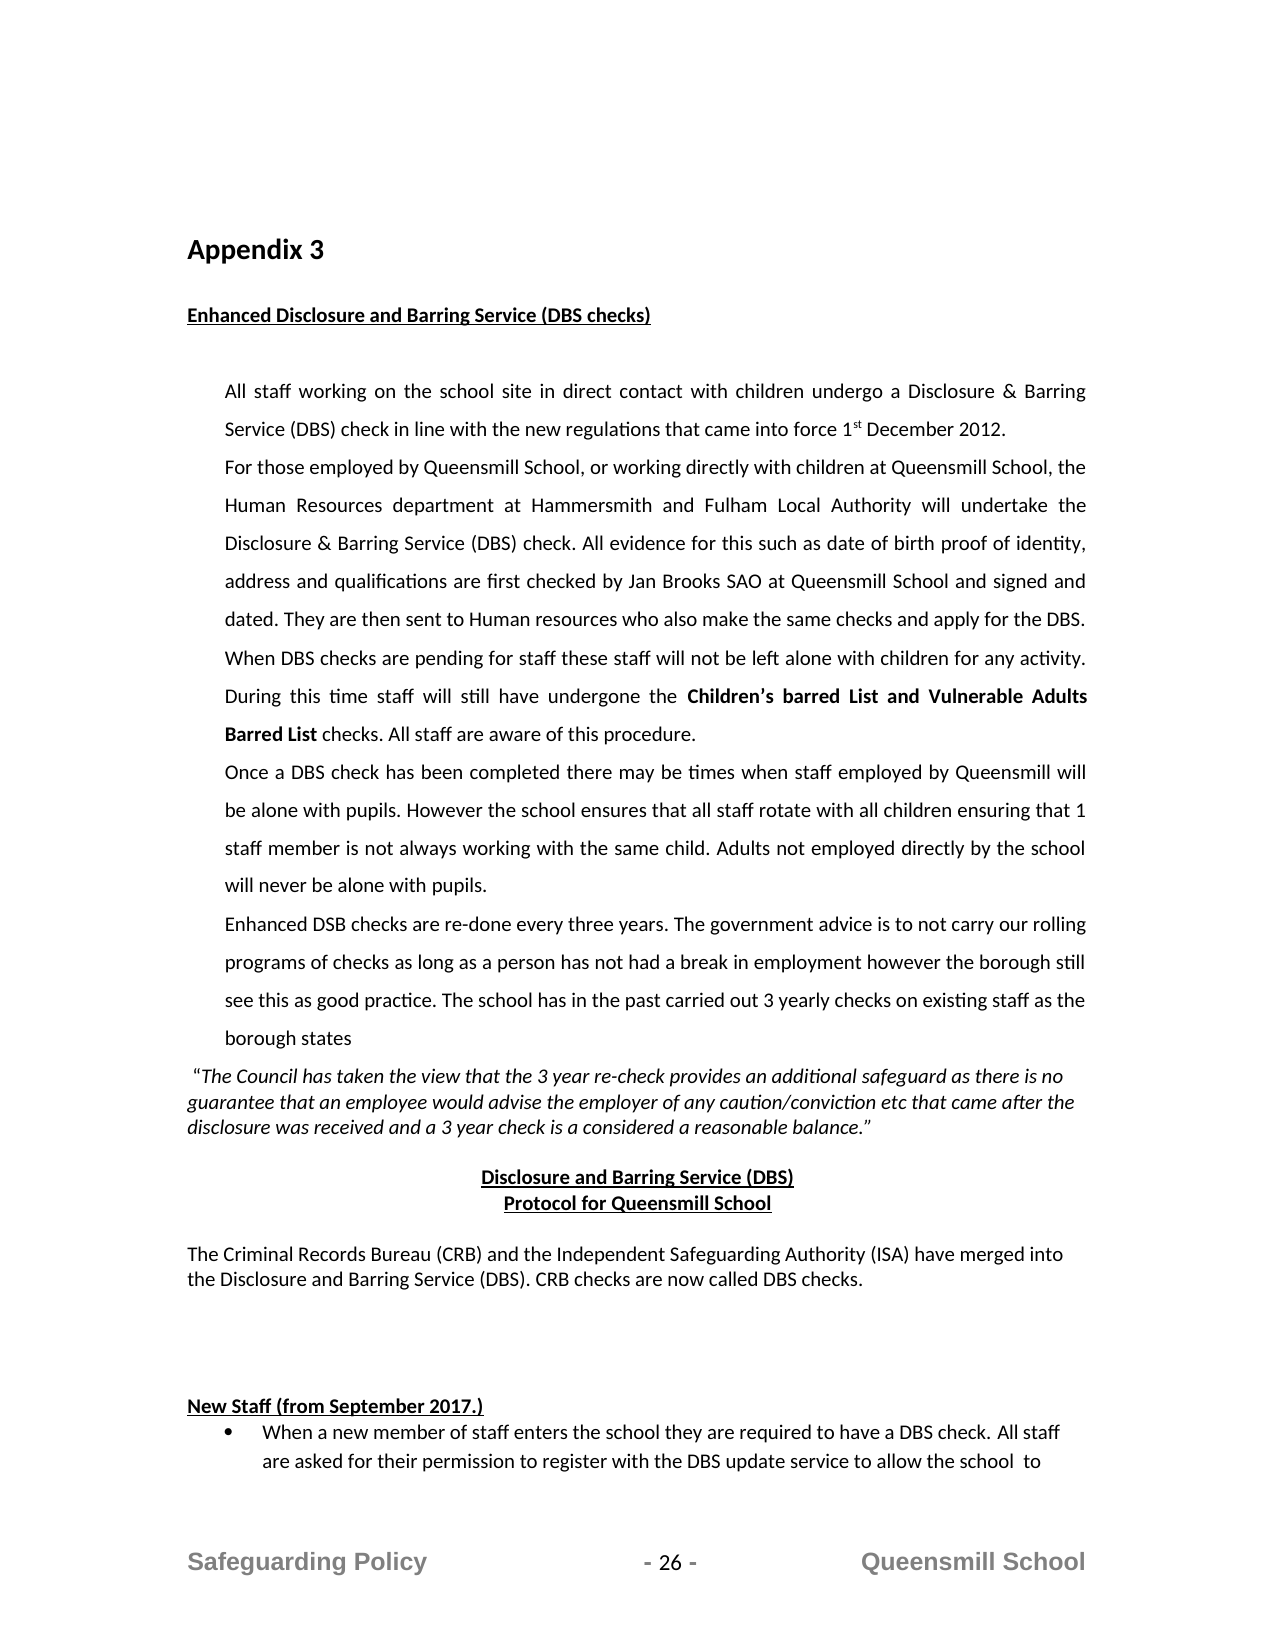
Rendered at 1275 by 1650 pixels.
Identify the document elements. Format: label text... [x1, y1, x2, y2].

subtitle New Staff (from September 2017.) [187, 1393, 1267, 1419]
text Once a DBS check has been completed there may be times when staff employed by Queensmill will be alone with pupils. However the school ensures that all staff rotate with all children ensuring that 1 staff member is not always working with the same child. Adults not employed directly by the school will never be alone with pupils. [224, 759, 1088, 898]
text All staff working on the school site in direct contact with children undergo a Disclosure & Barring Service (DBS) check in line with the new regulations that came into force 1st December 2012. [224, 379, 1088, 442]
text “The Council has taken the view that the 3 year re-check provides an additional safeguard as there is no guarantee that an employee would advise the employer of any caution/conviction etc that came after the disclosure was received and a 3 year check is a considered a reasonable balance.” [187, 1063, 1079, 1140]
subtitle Enhanced Disclosure and Barring Service (DBS checks) [187, 302, 1267, 327]
text Appendix 3 [187, 231, 1267, 266]
list When a new member of staff enters the school they are required to have a DBS check. All staff are asked for their permission to register with the DBS update service to allow the school to [224, 1419, 1088, 1473]
text The Criminal Records Bureau (CRB) and the Independent Safeguarding Authority (ISA) have merged into the Disclosure and Barring Service (DBS). CRB checks are now called DBS checks. [187, 1241, 1088, 1292]
subtitle Disclosure and Barring Service (DBS) Protocol for Queensmill School [481, 1188, 794, 1215]
text Enhanced DSB checks are re-done every three years. The government advice is to not carry our rolling programs of checks as long as a person has not had a break in employment however the borough still see this as good practice. The school has in the past carried out 3 yearly checks on existing staff as the borough states [224, 911, 1088, 1051]
text For those employed by Queensmill School, or working directly with children at Queensmill School, the Human Resources department at Hammersmith and Fulham Local Authority will undertake the Disclosure & Barring Service (DBS) check. All evidence for this such as date of birth proof of identity, address and qualifications are first checked by Jan Brooks SAO at Queensmill School and signed and dated. They are then sent to Human resources who also make the same checks and apply for the DBS. When DBS checks are pending for staff these staff will not be left alone with children for any activity. During this time staff will still have undergone the Children’s barred List and Vulnerable Adults Barred List checks. All staff are aware of this procedure. [224, 454, 1088, 746]
subtitle Disclosure and Barring Service (DBS) Protocol for Queensmill School [481, 1164, 794, 1186]
